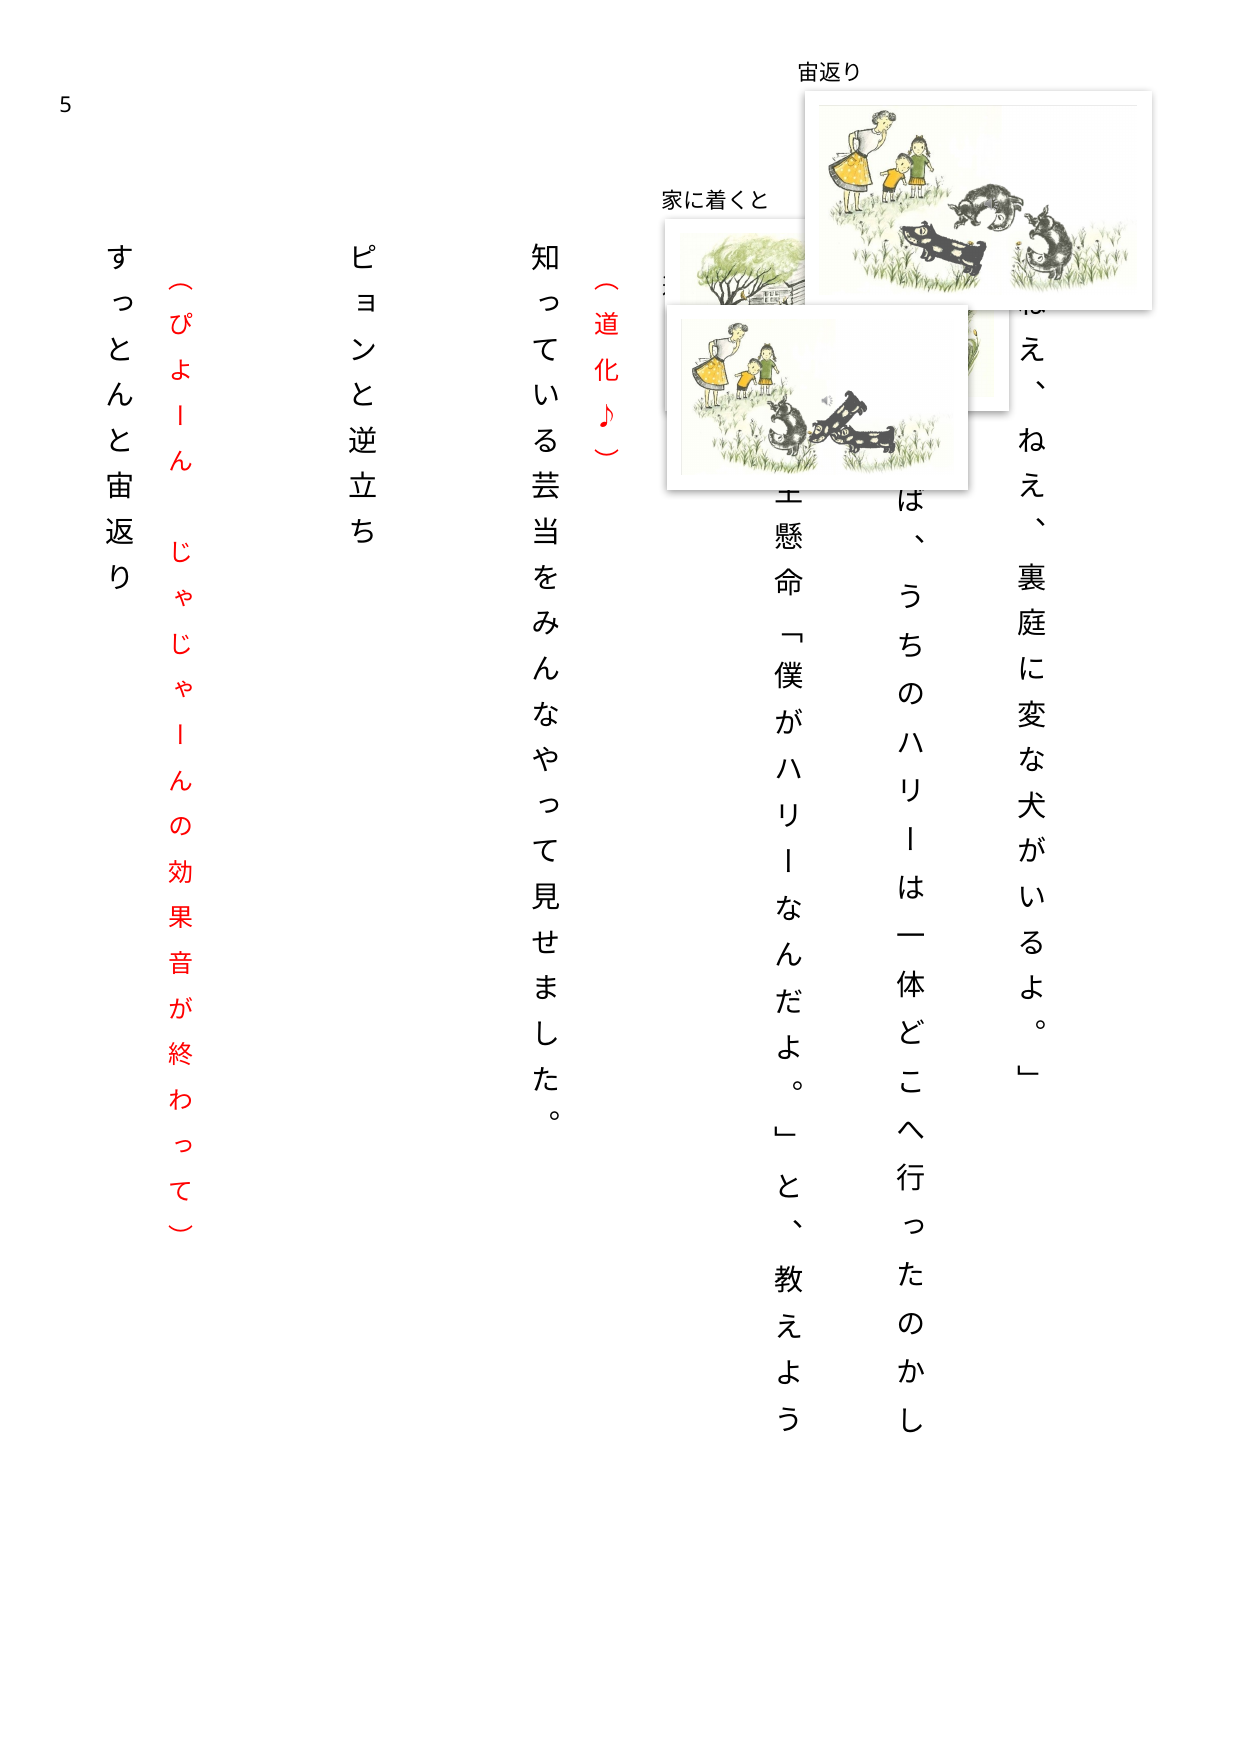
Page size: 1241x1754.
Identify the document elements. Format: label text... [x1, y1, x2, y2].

text すっとんと宙返り [89, 243, 150, 1452]
text 「そういえば、うちのハリーは一体どこへ行ったのかしら？」 [819, 498, 941, 1452]
picture [680, 233, 805, 305]
text （ぴよーん じゃじゃーんの効果音が終わって） [150, 243, 211, 1452]
picture [681, 319, 954, 475]
text 知っている芸当をみんなやって見せました。 [515, 243, 576, 1452]
text （道化♪） [576, 243, 637, 1452]
text ピョンと逆立ち [333, 243, 394, 1452]
text 「ねえ、ねえ、裏庭に変な犬がいるよ。」 [1002, 318, 1063, 1452]
picture [968, 310, 994, 397]
picture [819, 105, 1137, 295]
text ハリーは一生懸命「僕がハリーなんだよ。」と、教えようとしました。 [698, 498, 819, 1452]
